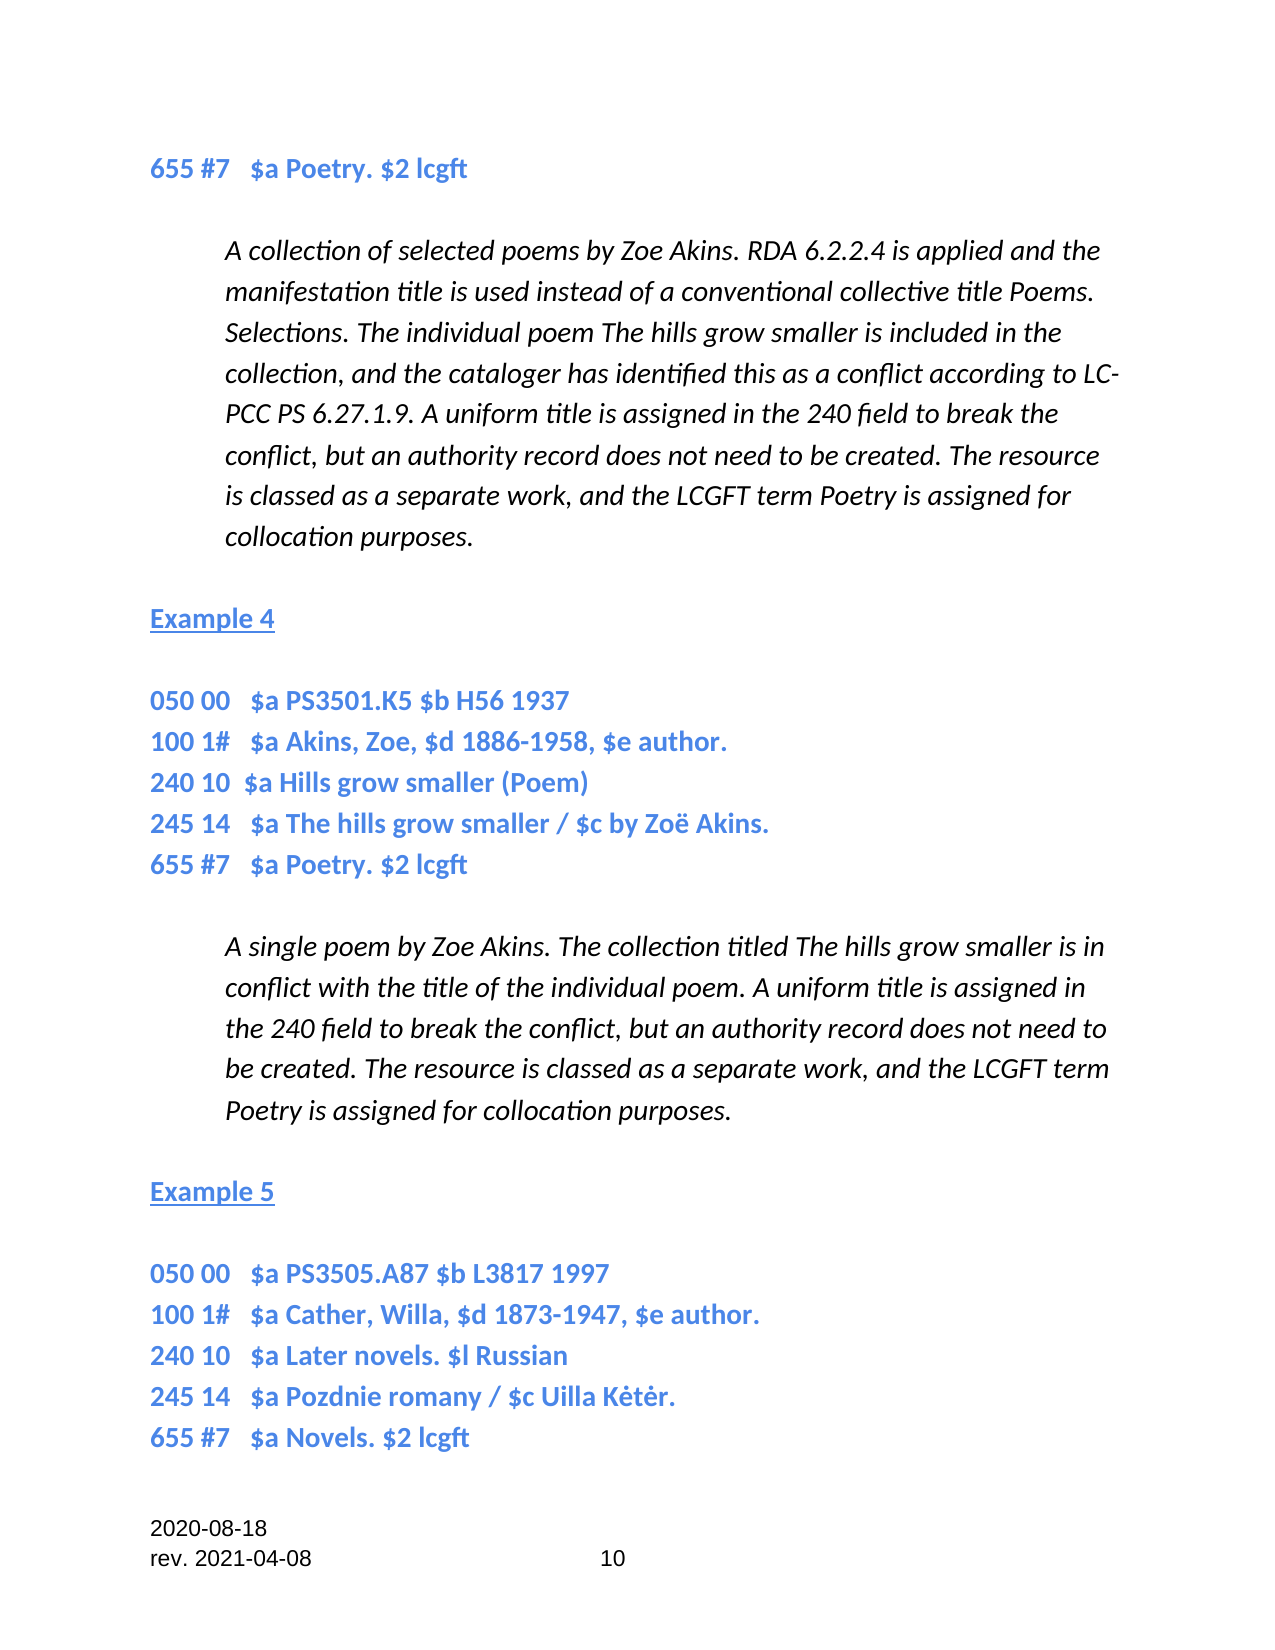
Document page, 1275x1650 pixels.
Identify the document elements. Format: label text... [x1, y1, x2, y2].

text 100 1# $a Akins, Zoe, $d 1886-1958, $e author. [150, 723, 1125, 759]
text 655 #7 $a Poetry. $2 lcgft [150, 846, 1125, 882]
text 655 #7 $a Poetry. $2 lcgft [150, 150, 1125, 186]
text 050 00 $a PS3505.A87 $b L3817 1997 [150, 1255, 1125, 1291]
text Example 5 [150, 1173, 1125, 1209]
text 240 10 $a Hills grow smaller (Poem) [150, 764, 1125, 800]
text 050 00 $a PS3501.K5 $b H56 1937 [150, 682, 1125, 718]
text 100 1# $a Cather, Willa, $d 1873-1947, $e author. [150, 1296, 1125, 1332]
text 240 10 $a Later novels. $l Russian [150, 1337, 1125, 1373]
text 245 14 $a The hills grow smaller / $c by Zoë Akins. [150, 805, 1125, 841]
text A collection of selected poems by Zoe Akins. RDA 6.2.2.4 is applied and the manifestation title is used instead of a conventional collective title Poems. Selections. The individual poem The hills grow smaller is included in the collection, and the cataloger has identified this as a conflict according to LC-PCC PS 6.27.1.9. A uniform title is assigned in the 240 field to break the conflict, but an authority record does not need to be created. The resource is classed as a separate work, and the LCGFT term Poetry is assigned for collocation purposes. [225, 232, 1125, 554]
text 655 #7 $a Novels. $2 lcgft [150, 1419, 1125, 1455]
text A single poem by Zoe Akins. The collection titled The hills grow smaller is in conflict with the title of the individual poem. A uniform title is assigned in the 240 field to break the conflict, but an authority record does not need to be created. The resource is classed as a separate work, and the LCGFT term Poetry is assigned for collocation purposes. [225, 928, 1125, 1127]
text Example 4 [150, 600, 1125, 636]
text 245 14 $a Pozdnie romany / $c Uilla Kėtėr. [150, 1378, 1125, 1414]
